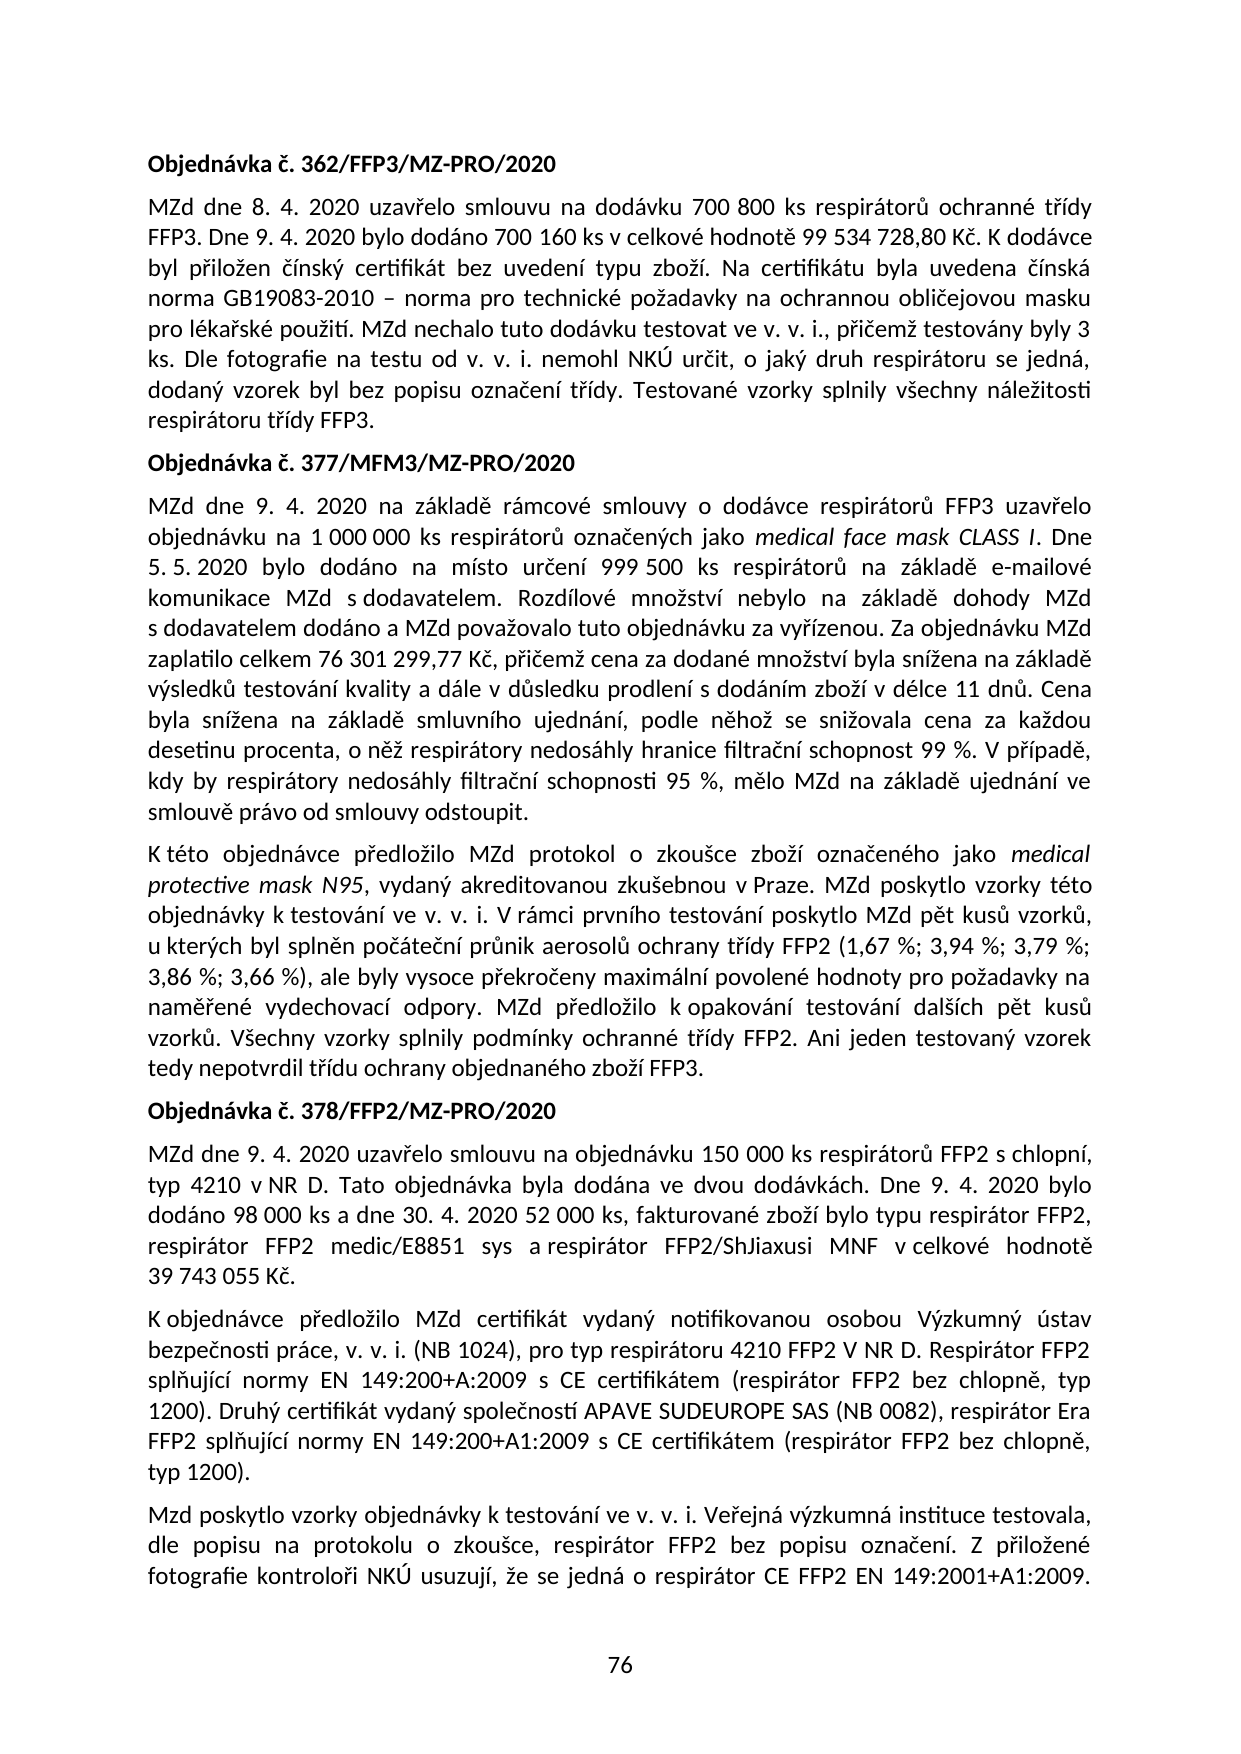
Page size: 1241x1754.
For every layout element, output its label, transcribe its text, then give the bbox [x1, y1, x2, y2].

text MZd dne 8. 4. 2020 uzavřelo smlouvu na dodávku 700 800 ks respirátorů ochranné třídy FFP3. Dne 9. 4. 2020 bylo dodáno 700 160 ks v celkové hodnotě 99 534 728,80 Kč. K dodávce byl přiložen čínský certifikát bez uvedení typu zboží. Na certifikátu byla uvedena čínská norma GB19083-2010 – norma pro technické požadavky na ochrannou obličejovou masku pro lékařské použití. MZd nechalo tuto dodávku testovat ve v. v. i., přičemž testovány byly 3 ks. Dle fotografie na testu od v. v. i. nemohl NKÚ určit, o jaký druh respirátoru se jedná, dodaný vzorek byl bez popisu označení třídy. Testované vzorky splnily všechny náležitosti respirátoru třídy FFP3. [148, 191, 1092, 435]
text K objednávce předložilo MZd certifikát vydaný notifikovanou osobou Výzkumný ústav bezpečnosti práce, v. v. i. (NB 1024), pro typ respirátoru 4210 FFP2 V NR D. Respirátor FFP2 splňující normy EN 149:200+A:2009 s CE certifikátem (respirátor FFP2 bez chlopně, typ 1200). Druhý certifikát vydaný společností APAVE SUDEUROPE SAS (NB 0082), respirátor Era FFP2 splňující normy EN 149:200+A1:2009 s CE certifikátem (respirátor FFP2 bez chlopně, typ 1200). [148, 1303, 1092, 1487]
text MZd dne 9. 4. 2020 uzavřelo smlouvu na objednávku 150 000 ks respirátorů FFP2 s chlopní, typ 4210 v NR D. Tato objednávka byla dodána ve dvou dodávkách. Dne 9. 4. 2020 bylo dodáno 98 000 ks a dne 30. 4. 2020 52 000 ks, fakturované zboží bylo typu respirátor FFP2, respirátor FFP2 medic/E8851 sys a respirátor FFP2/ShJiaxusi MNF v celkové hodnotě 39 743 055 Kč. [148, 1138, 1092, 1291]
text MZd dne 9. 4. 2020 na základě rámcové smlouvy o dodávce respirátorů FFP3 uzavřelo objednávku na 1 000 000 ks respirátorů označených jako medical face mask CLASS I. Dne 5. 5. 2020 bylo dodáno na místo určení 999 500 ks respirátorů na základě e-mailové komunikace MZd s dodavatelem. Rozdílové množství nebylo na základě dohody MZd s dodavatelem dodáno a MZd považovalo tuto objednávku za vyřízenou. Za objednávku MZd zaplatilo celkem 76 301 299,77 Kč, přičemž cena za dodané množství byla snížena na základě výsledků testování kvality a dále v důsledku prodlení s dodáním zboží v délce 11 dnů. Cena byla snížena na základě smluvního ujednání, podle něhož se snižovala cena za každou desetinu procenta, o něž respirátory nedosáhly hranice filtrační schopnost 99 %. V případě, kdy by respirátory nedosáhly filtrační schopnosti 95 %, mělo MZd na základě ujednání ve smlouvě právo od smlouvy odstoupit. [148, 490, 1092, 826]
subtitle Objednávka č. 377/MFM3/MZ-PRO/2020 [148, 447, 1092, 478]
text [148, 1499, 1092, 1591]
text K této objednávce předložilo MZd protokol o zkoušce zboží označeného jako medical protective mask N95, vydaný akreditovanou zkušebnou v Praze. MZd poskytlo vzorky této objednávky k testování ve v. v. i. V rámci prvního testování poskytlo MZd pět kusů vzorků, u kterých byl splněn počáteční průnik aerosolů ochrany třídy FFP2 (1,67 %; 3,94 %; 3,79 %; 3,86 %; 3,66 %), ale byly vysoce překročeny maximální povolené hodnoty pro požadavky na naměřené vydechovací odpory. MZd předložilo k opakování testování dalších pět kusů vzorků. Všechny vzorky splnily podmínky ochranné třídy FFP2. Ani jeden testovaný vzorek tedy nepotvrdil třídu ochrany objednaného zboží FFP3. [148, 839, 1092, 1083]
subtitle Objednávka č. 378/FFP2/MZ-PRO/2020 [148, 1095, 1092, 1126]
subtitle Objednávka č. 362/FFP3/MZ-PRO/2020 [148, 148, 1092, 178]
